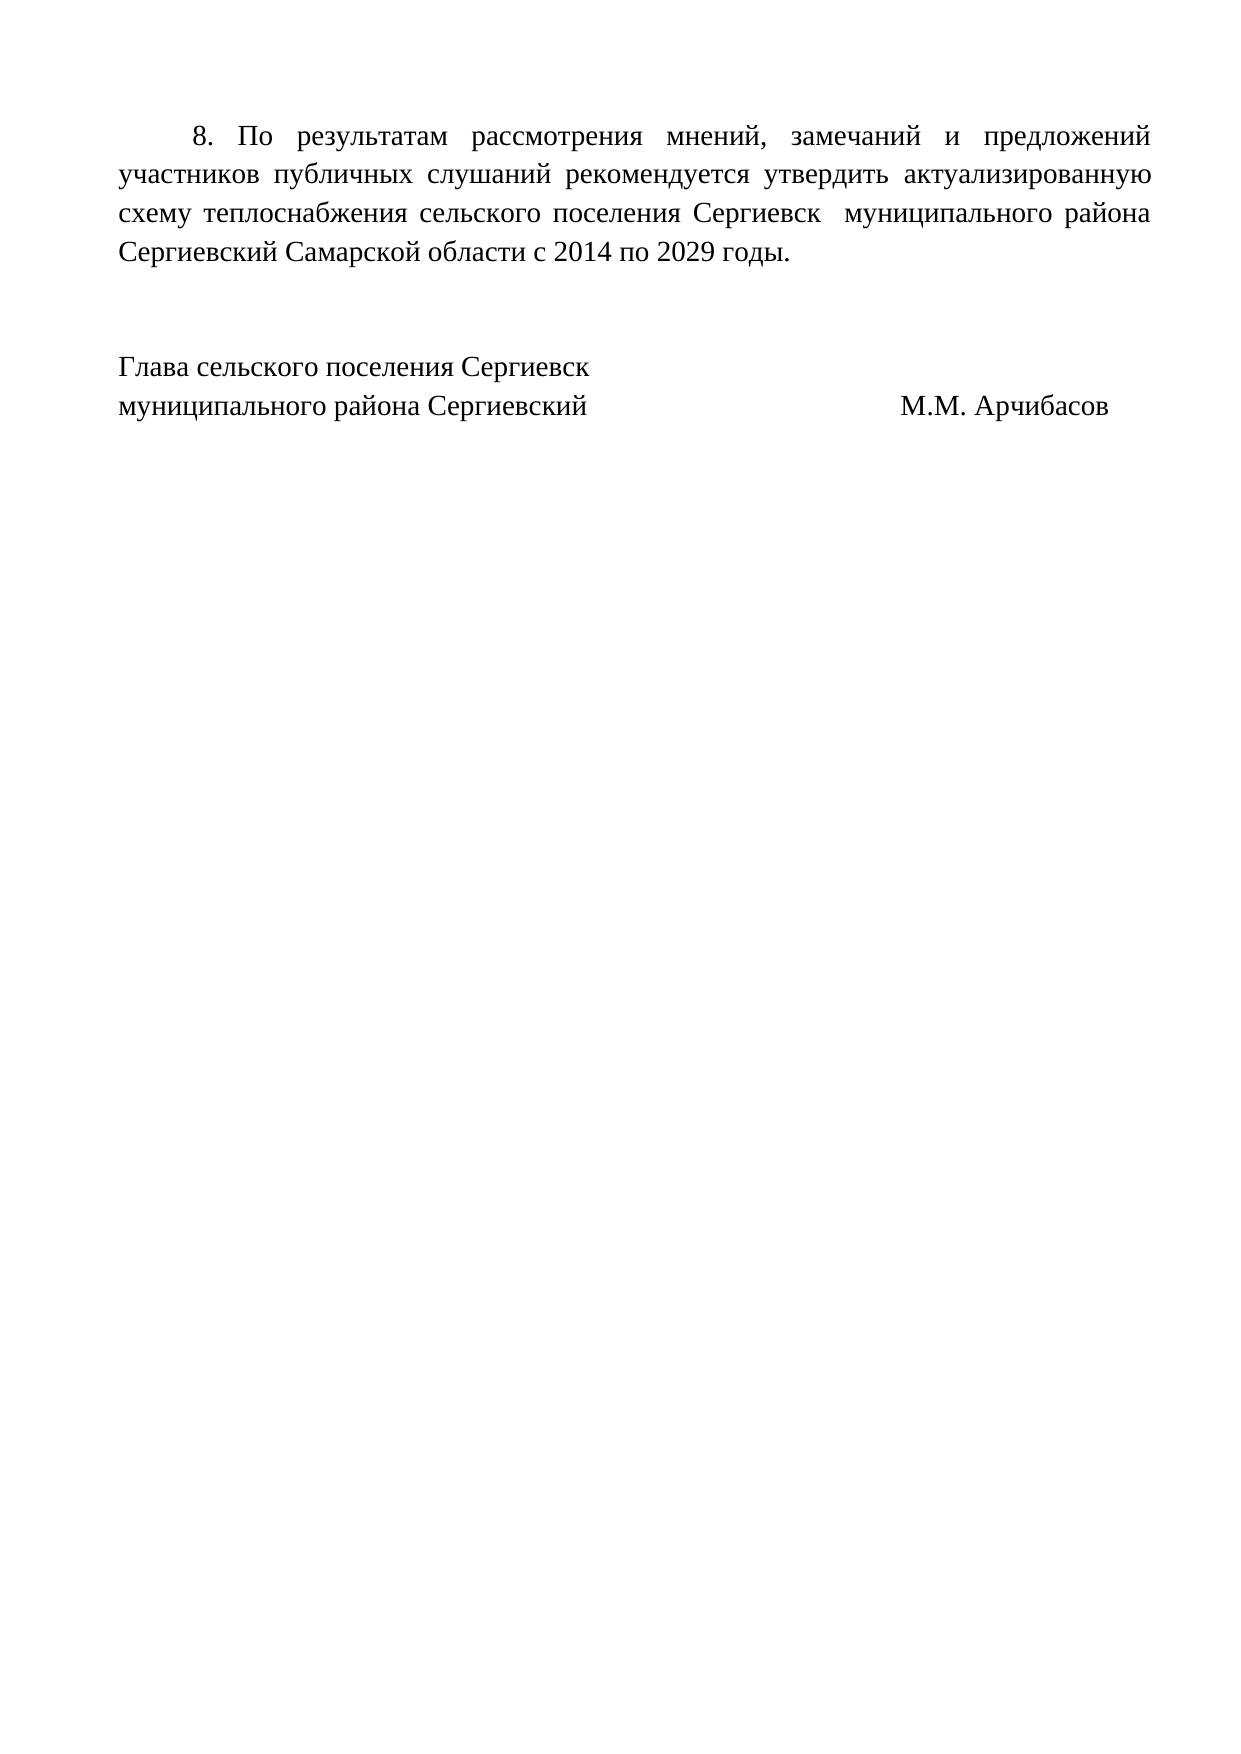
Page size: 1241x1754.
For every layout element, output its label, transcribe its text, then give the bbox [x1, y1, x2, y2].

text Глава сельского поселения Сергиевск [118, 349, 1152, 383]
text 8. По результатам рассмотрения мнений, замечаний и предложений участников публичных слушаний рекомендуется утвердить актуализированную схему теплоснабжения сельского поселения Сергиевск муниципального района Сергиевский Самарской области с 2014 по 2029 годы. [118, 118, 1152, 267]
text муниципального района Сергиевский М.М. Арчибасов [118, 388, 1152, 421]
